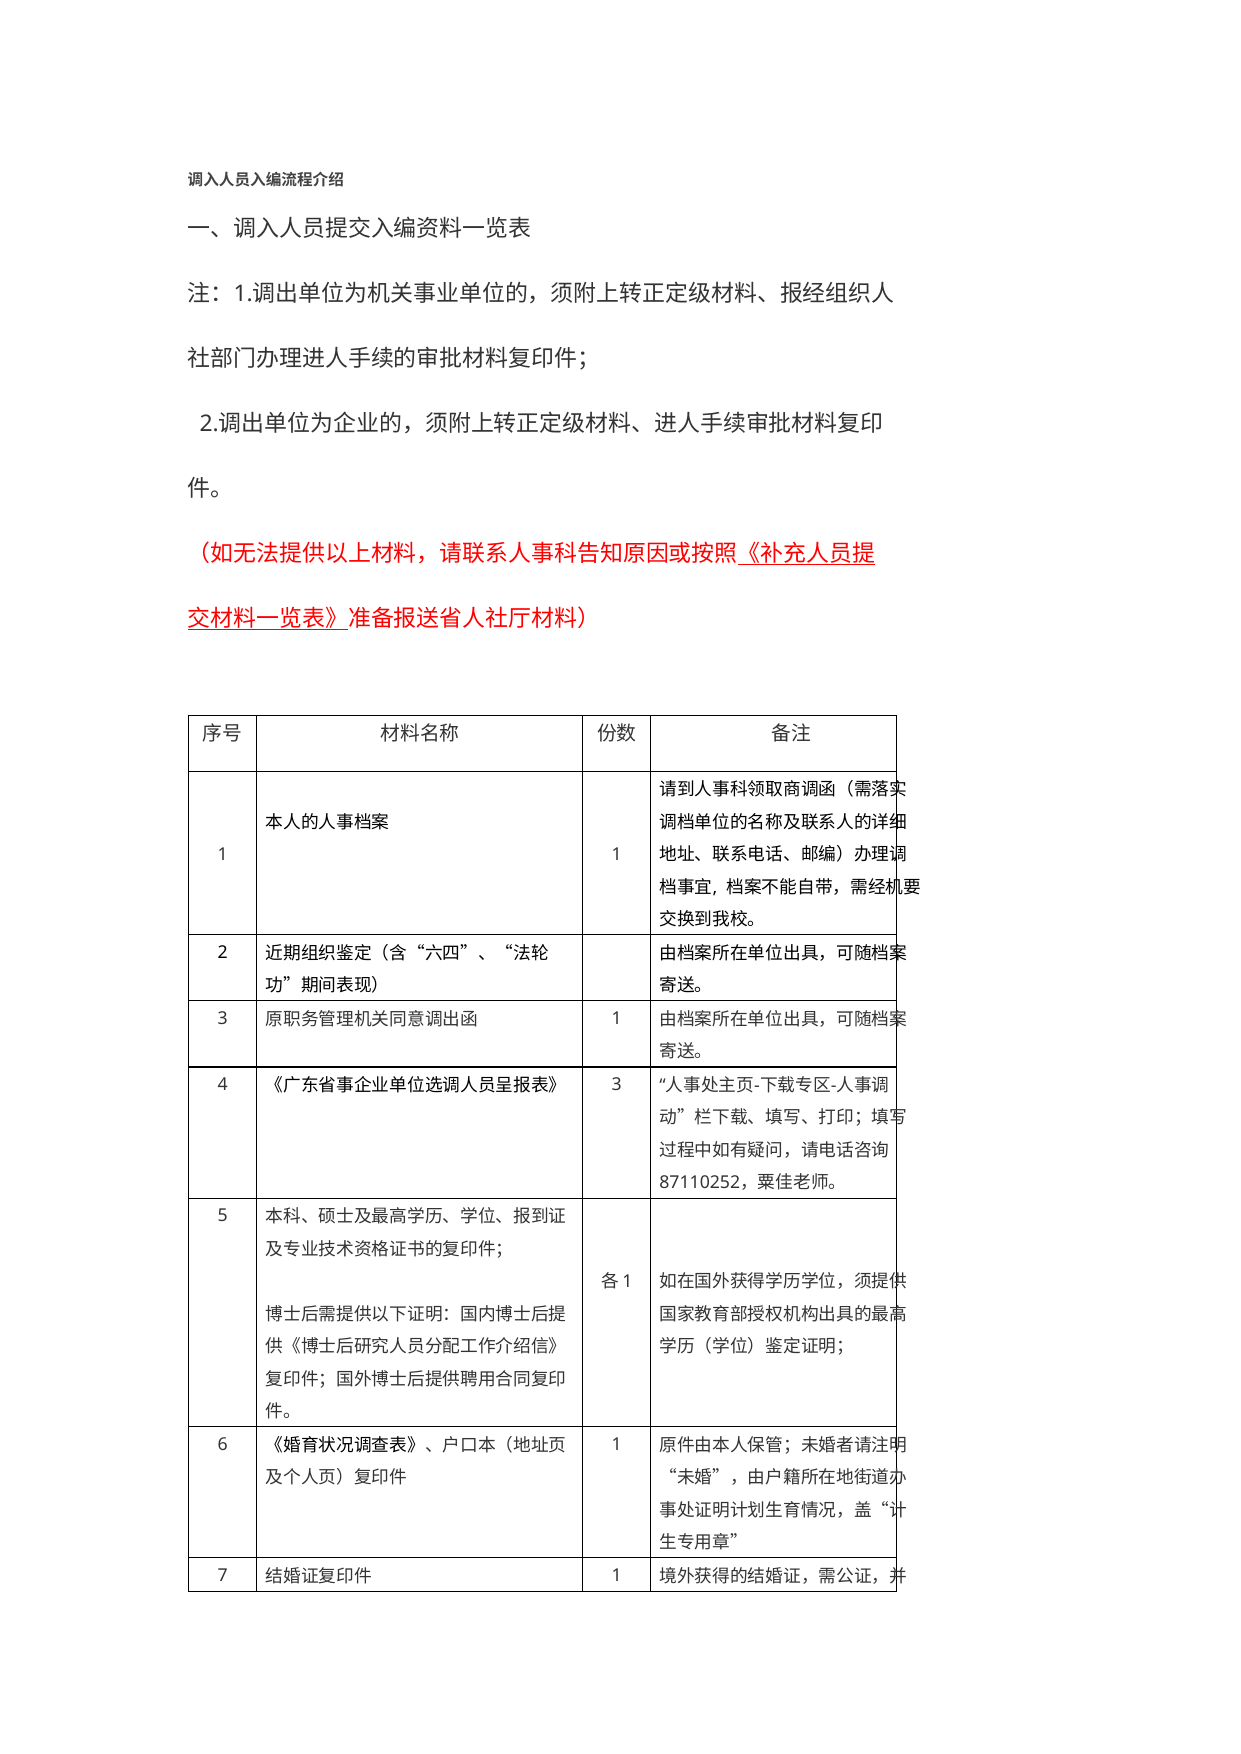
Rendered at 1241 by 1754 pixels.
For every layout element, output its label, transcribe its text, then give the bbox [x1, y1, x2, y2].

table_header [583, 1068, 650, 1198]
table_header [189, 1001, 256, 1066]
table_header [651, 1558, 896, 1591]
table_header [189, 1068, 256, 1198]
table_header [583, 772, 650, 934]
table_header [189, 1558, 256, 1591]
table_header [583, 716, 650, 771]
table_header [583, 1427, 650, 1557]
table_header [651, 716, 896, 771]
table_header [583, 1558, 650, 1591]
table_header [257, 1427, 582, 1557]
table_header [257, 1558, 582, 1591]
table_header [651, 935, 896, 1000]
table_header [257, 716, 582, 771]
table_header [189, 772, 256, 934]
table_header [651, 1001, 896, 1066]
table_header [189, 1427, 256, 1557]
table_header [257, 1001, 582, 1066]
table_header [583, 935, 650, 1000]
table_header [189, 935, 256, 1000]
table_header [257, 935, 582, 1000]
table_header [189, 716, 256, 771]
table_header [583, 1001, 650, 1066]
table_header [651, 1427, 896, 1557]
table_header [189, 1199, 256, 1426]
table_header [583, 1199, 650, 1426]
text 调入人员入编流程介绍 [187, 162, 1053, 194]
